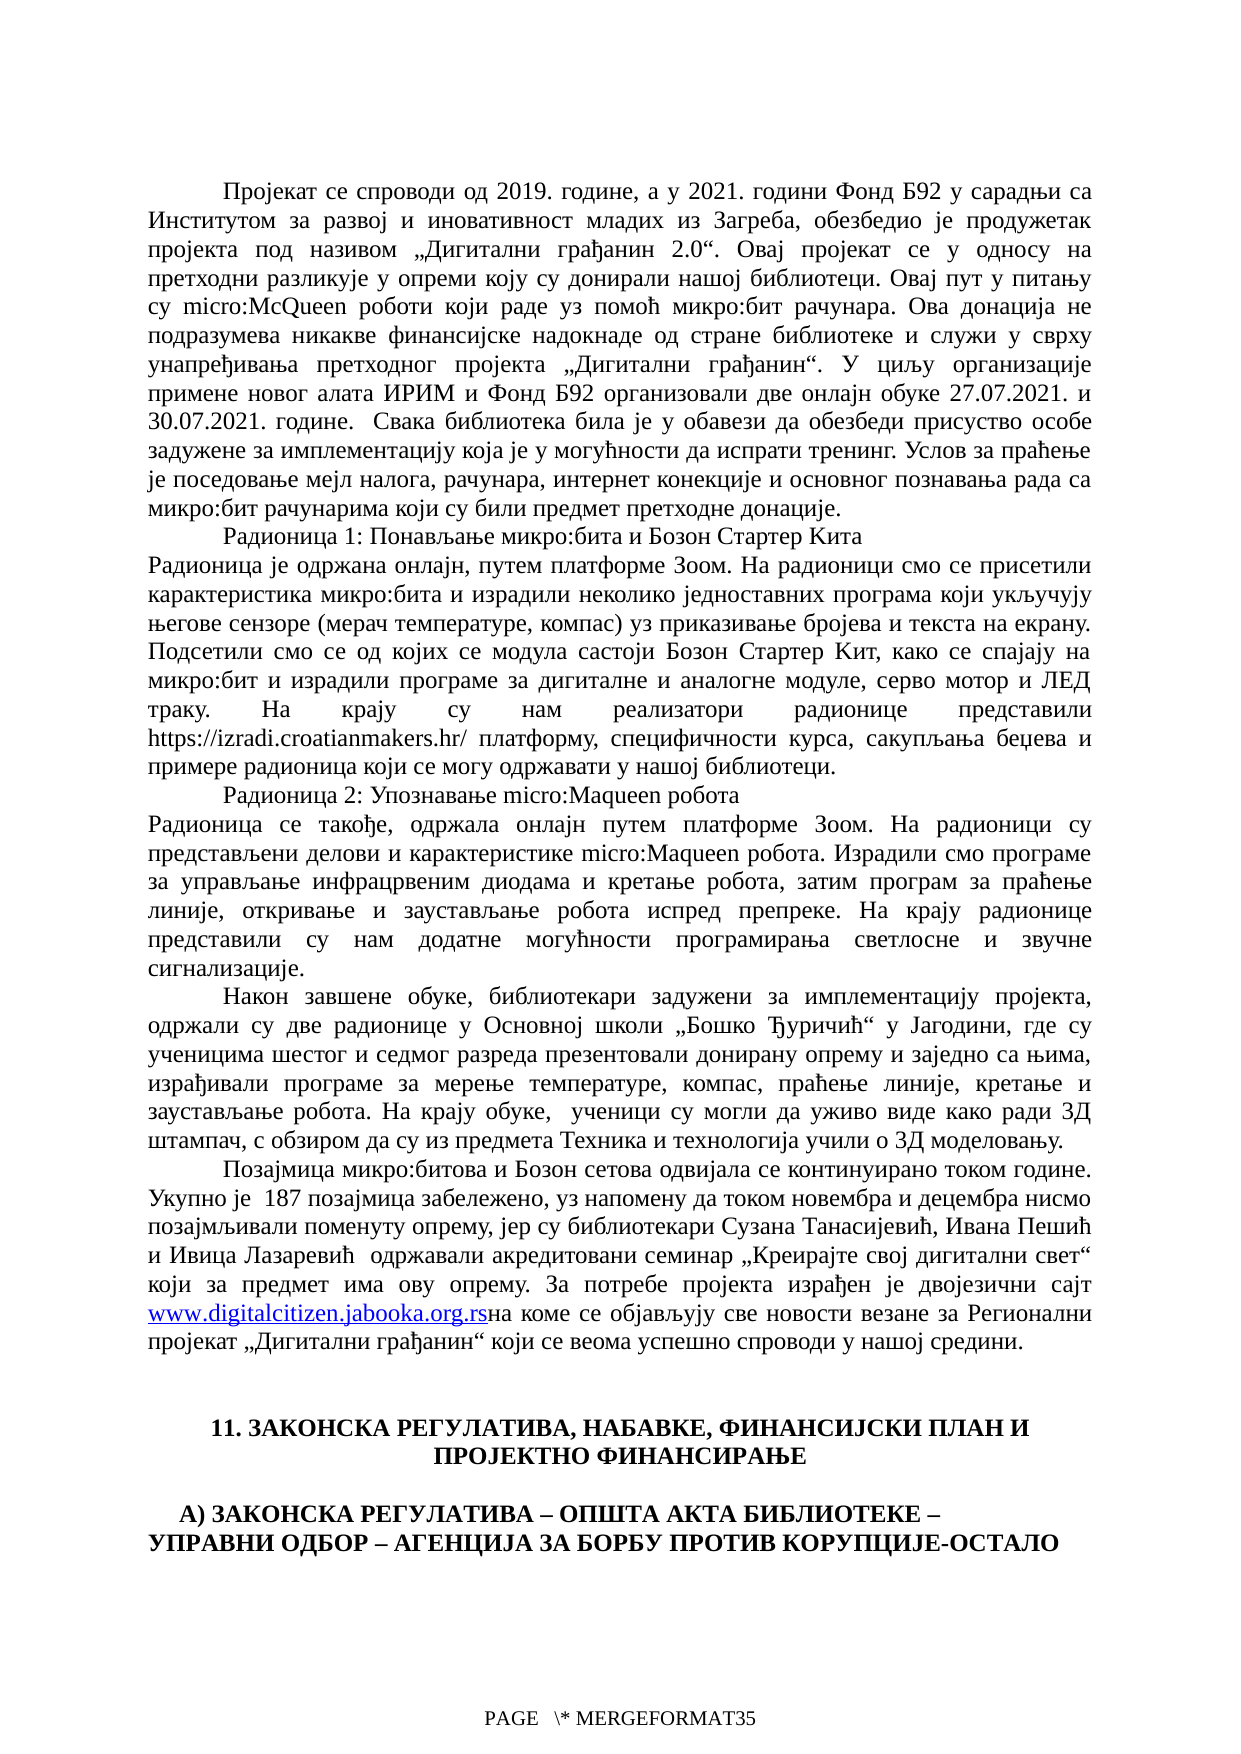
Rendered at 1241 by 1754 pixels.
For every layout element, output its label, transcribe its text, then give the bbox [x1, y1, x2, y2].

text Радионица 2: Упознавање micro:Maqueen робота [148, 780, 1093, 809]
text Након завшене обуке, библиотекари задужени за имплементацију пројекта, одржали су две радионице у Основној школи „Бошко Ђуричић“ у Јагодини, где су ученицима шестог и седмог разреда презентовали донирану опрему и заједно са њима, израђивали програме за мерење температуре, компас, праћење линије, кретање и заустављање робота. На крају обуке, ученици су могли да уживо виде како ради 3Д штампач, с обзиром да су из предмета Техника и технологија учили о 3Д моделовању. [148, 981, 1093, 1154]
text Радионица 1: Понављање микро:бита и Бозон Стартер Kита [148, 521, 1093, 550]
text Радионица се такође, одржала онлајн путем платформе Зоом. На радионици су представљени делови и карактеристике micro:Maqueen робота. Израдили смо програме за управљање инфрацрвеним диодама и кретање робота, затим програм за праћење линије, откривање и заустављање робота испред препреке. На крају радионице представили су нам додатне могућности програмирања светлосне и звучне сигнализације. [148, 809, 1093, 981]
text 11. ЗАКОНСКА РЕГУЛАТИВА, НАБАВКЕ, ФИНАНСИЈСКИ ПЛАН И ПРОЈЕКТНО ФИНАНСИРАЊЕ [148, 1413, 1093, 1470]
text Пројекат се спроводи од 2019. године, а у 2021. години Фонд Б92 у сарадњи са Институтом за развој и иновативност младих из Загреба, обезбедио је продужетак пројекта под називом „Дигитални грађанин 2.0“. Овај пројекат се у односу на претходни разликује у опреми коју су донирали нашој библиотеци. Овај пут у питању су micro:McQueen роботи који раде уз помоћ микро:бит рачунара. Ова донација не подразумева никакве финансијске надокнаде од стране библиотеке и служи у сврху унапређивања претходног пројекта „Дигитални грађанин“. У циљу организације примене новог алата ИРИМ и Фонд Б92 организовали две онлајн обуке 27.07.2021. и 30.07.2021. године. Свака библиотека била је у обавези да обезбеди присуство особе задужене за имплементацију која је у могућности да испрати тренинг. Услов за праћење је поседовање мејл налога, рачунара, интернет конекције и основног познавања рада са микро:бит рачунарима који су били предмет претходне донације. [148, 176, 1093, 521]
text УПРАВНИ ОДБОР – АГЕНЦИЈА ЗА БОРБУ ПРОТИВ КОРУПЦИЈЕ-ОСТАЛО [148, 1528, 1093, 1556]
text Позајмица микро:битова и Бозон сетова одвијала се континуирано током године. Укупно је 187 позајмица забележено, уз напомену да током новембра и децембра нисмо позајмљивали поменуту опрему, јер су библиотекари Сузана Танасијевић, Ивана Пешић и Ивица Лазаревић одржавали акредитовани семинар „Креирајте свој дигитални свет“ који за предмет има ову опрему. За потребе пројекта израђен је двојезични сајт www.digitalcitizen.jabooka.org.rsна коме се објављују све новости везане за Регионални пројекат „Дигитални грађанин“ који се веома успешно спроводи у нашој средини. [148, 1154, 1093, 1355]
text А) ЗАКОНСКА РЕГУЛАТИВА – ОПШТА АКТА БИБЛИОТЕКЕ – [148, 1499, 1093, 1528]
text Радионица је одржана онлајн, путем платформе Зоом. На радионици смо се присетили карактеристика микро:бита и израдили неколико једноставних програма који укључују његове сензоре (мерач температуре, компас) уз приказивање бројева и текста на екрану. Подсетили смо се од којих се модула састоји Бозон Стартер Kит, како се спајају на микро:бит и израдили програме за дигиталне и аналогне модуле, серво мотор и ЛЕД траку. На крају су нам реализатори радионице представили https://izradi.croatianmakers.hr/ платформу, специфичности курса, сакупљања беџева и примере радионица који се могу одржавати у нашој библиотеци. [148, 550, 1093, 780]
